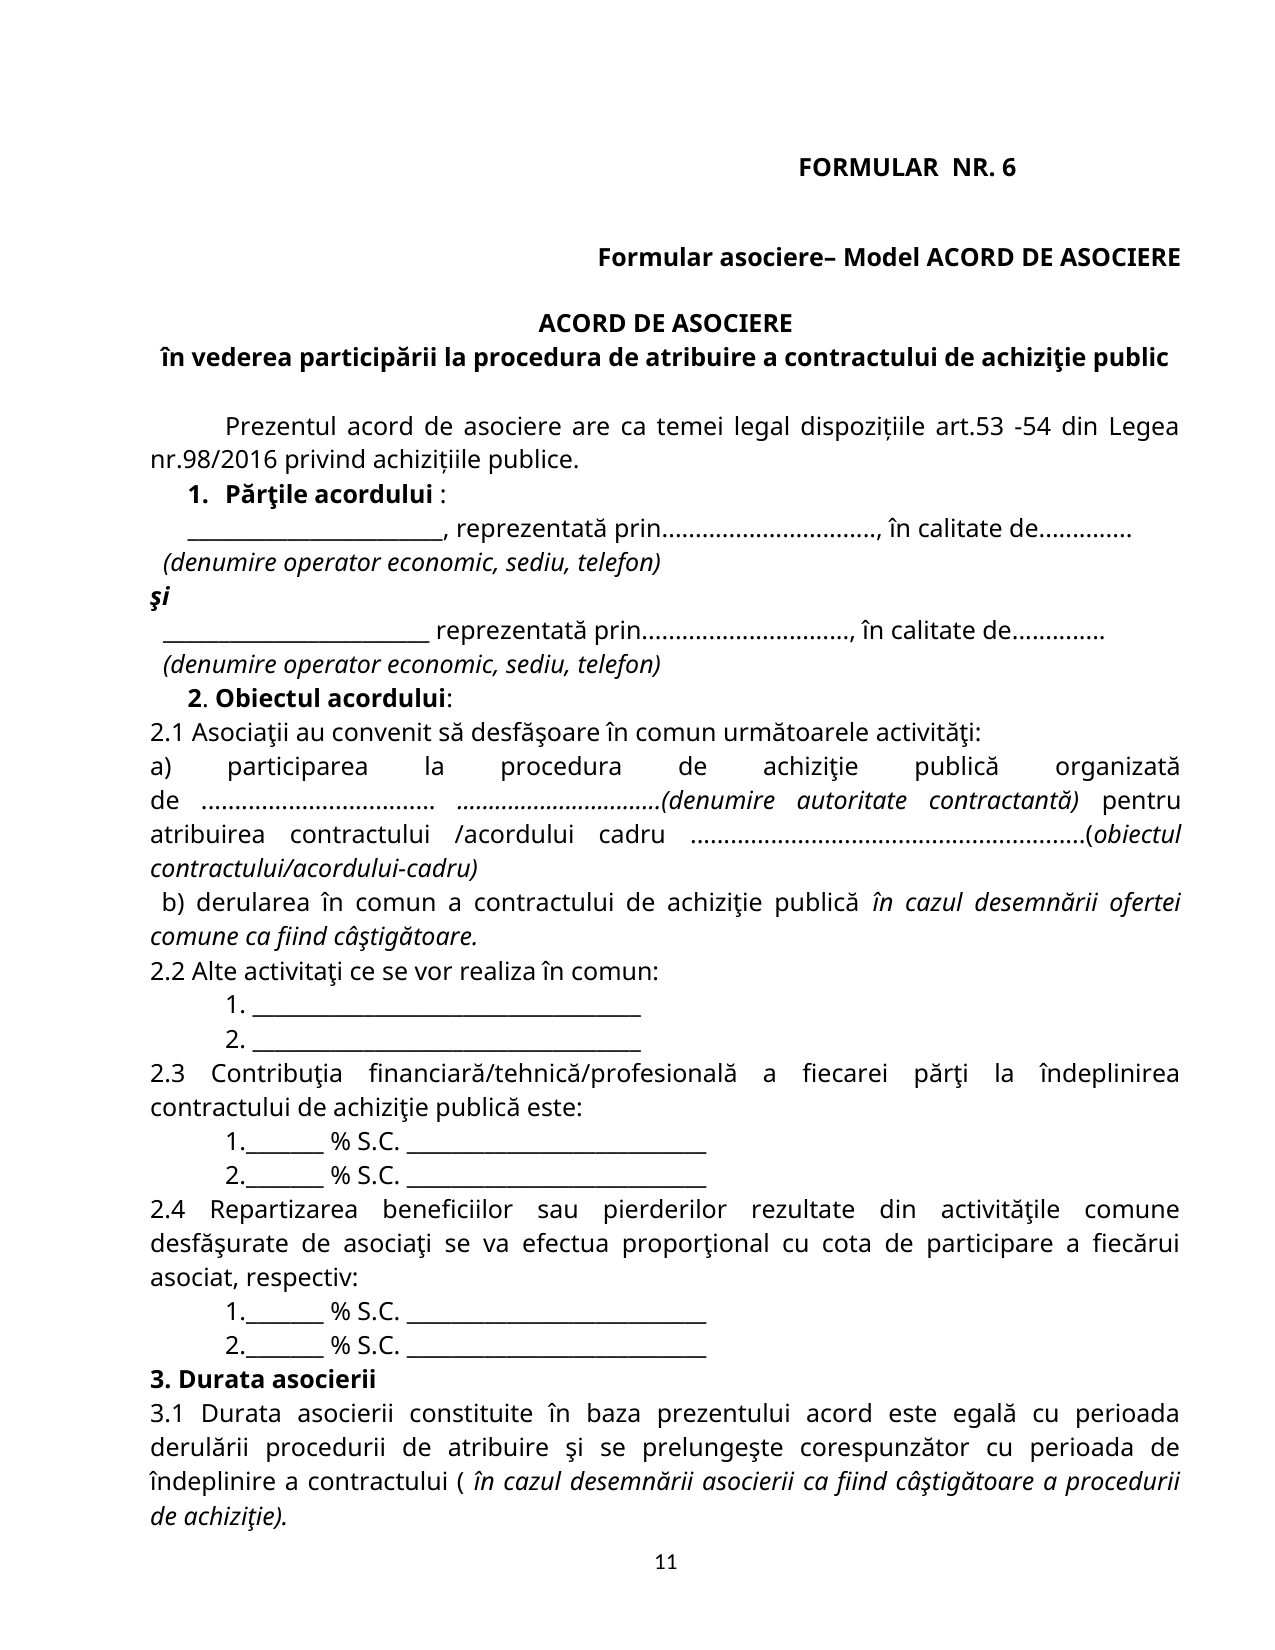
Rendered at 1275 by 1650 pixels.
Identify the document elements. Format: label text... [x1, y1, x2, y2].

text b) derularea în comun a contractului de achiziţie publică în cazul desemnării ofertei comune ca fiind câştigătoare. [150, 885, 1181, 953]
text 2.4 Repartizarea beneficiilor sau pierderilor rezultate din activităţile comune desfăşurate de asociaţi se va efectua proporţional cu cota de participare a fiecărui asociat, respectiv: [150, 1192, 1181, 1294]
text 3. Durata asocierii [150, 1362, 1181, 1396]
text 2.2 Alte activitaţi ce se vor realiza în comun: [150, 953, 1181, 987]
text ________________________ reprezentată prin..............................., în calitate de.............. [150, 612, 1181, 647]
text 2. ___________________________________ [150, 1021, 1181, 1055]
text şi [150, 578, 1181, 612]
text 3.1 Durata asocierii constituite în baza prezentului acord este egală cu perioada derulării procedurii de atribuire şi se prelungeşte corespunzător cu perioada de îndeplinire a contractului ( în cazul desemnării asocierii ca fiind câştigătoare a procedurii de achiziţie). [150, 1396, 1181, 1532]
text ACORD DE ASOCIERE [150, 306, 1181, 340]
text (denumire operator economic, sediu, telefon) [150, 647, 1181, 681]
text FORMULAR NR. 6 [150, 150, 1181, 184]
text (denumire operator economic, sediu, telefon) [150, 544, 1181, 578]
text 2._______ % S.C. ___________________________ [150, 1157, 1181, 1192]
text _______________________, reprezentată prin................................, în calitate de.............. [187, 510, 1181, 544]
text 2.1 Asociaţii au convenit să desfăşoare în comun următoarele activităţi: [150, 715, 1181, 749]
text 2.3 Contribuţia financiară/tehnică/profesională a fiecarei părţi la îndeplinirea contractului de achiziţie publică este: [150, 1055, 1181, 1123]
text 1._______ % S.C. ___________________________ [150, 1294, 1181, 1328]
text 2._______ % S.C. ___________________________ [150, 1328, 1181, 1362]
text 1. ___________________________________ [150, 987, 1181, 1021]
text 1._______ % S.C. ___________________________ [150, 1123, 1181, 1157]
text în vederea participării la procedura de atribuire a contractului de achiziţie public [150, 340, 1181, 374]
list Părţile acordului : [187, 476, 1181, 510]
text Formular asociere– Model ACORD DE ASOCIERE [150, 247, 1181, 272]
text a) participarea la procedura de achiziţie publică organizată de ................................... ................................(denumire autoritate contractantă) pentru atribuirea contractului /acordului cadru ...........................................................(obiectul contractului/acordului-cadru) [150, 749, 1181, 885]
text Prezentul acord de asociere are ca temei legal dispozițiile art.53 -54 din Legea nr.98/2016 privind achizițiile publice. [150, 408, 1181, 476]
text 2. Obiectul acordului: [150, 681, 1181, 715]
